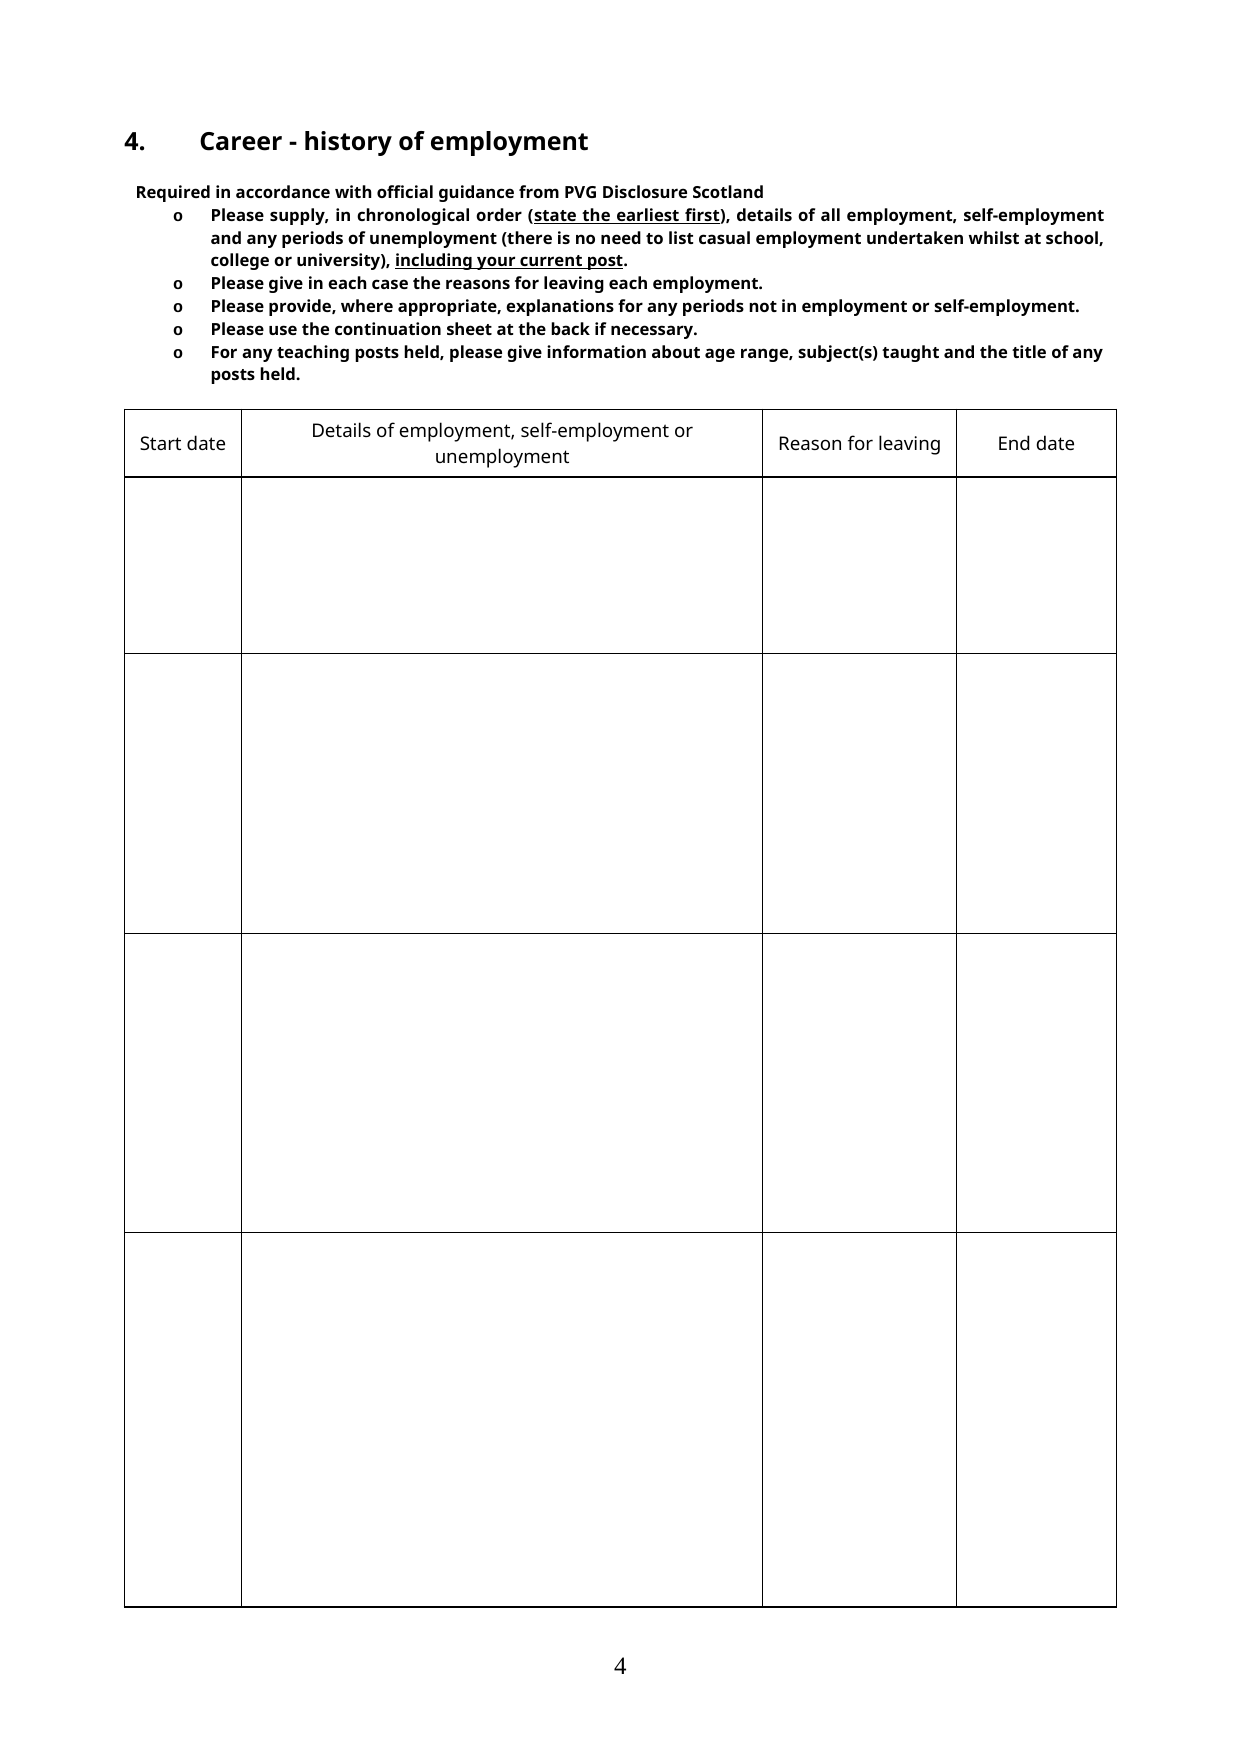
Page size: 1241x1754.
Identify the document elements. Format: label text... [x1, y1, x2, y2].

table_cell [763, 478, 956, 653]
table_cell [763, 654, 956, 932]
table_cell Start date [125, 410, 241, 476]
table_cell Reason for leaving [763, 410, 956, 476]
table_cell [957, 654, 1116, 932]
table_cell Details of employment, self-employment or unemployment [242, 410, 762, 476]
table_cell [242, 654, 762, 932]
table_cell [125, 478, 241, 653]
table_cell [957, 1233, 1116, 1606]
table_cell [125, 654, 241, 932]
table_cell [242, 478, 762, 653]
table_cell [242, 1233, 762, 1606]
table_cell [125, 934, 241, 1232]
table_header Required in accordance with official guidance from PVG Disclosure Scotland Please supply, in chronological order (state the earliest first), details of all employment, self-employment and any periods of unemployment (there is no need to list casual employment undertaken whilst at school, college or university), including your current post. Please give in each case the reasons for leaving each employment. Please provide, where appropriate, explanations for any periods not in employment or self-employment. Please use the continuation sheet at the back if necessary. For any teaching posts held, please give information about age range, subject(s) taught and the title of any posts held. [124, 181, 1116, 408]
table_cell [763, 934, 956, 1232]
table_cell [763, 1233, 956, 1606]
table_cell End date [957, 410, 1116, 476]
table_cell [957, 934, 1116, 1232]
table_cell [242, 934, 762, 1232]
list Career - history of employment [124, 124, 1116, 158]
table_cell [125, 1233, 241, 1606]
table_cell [957, 478, 1116, 653]
